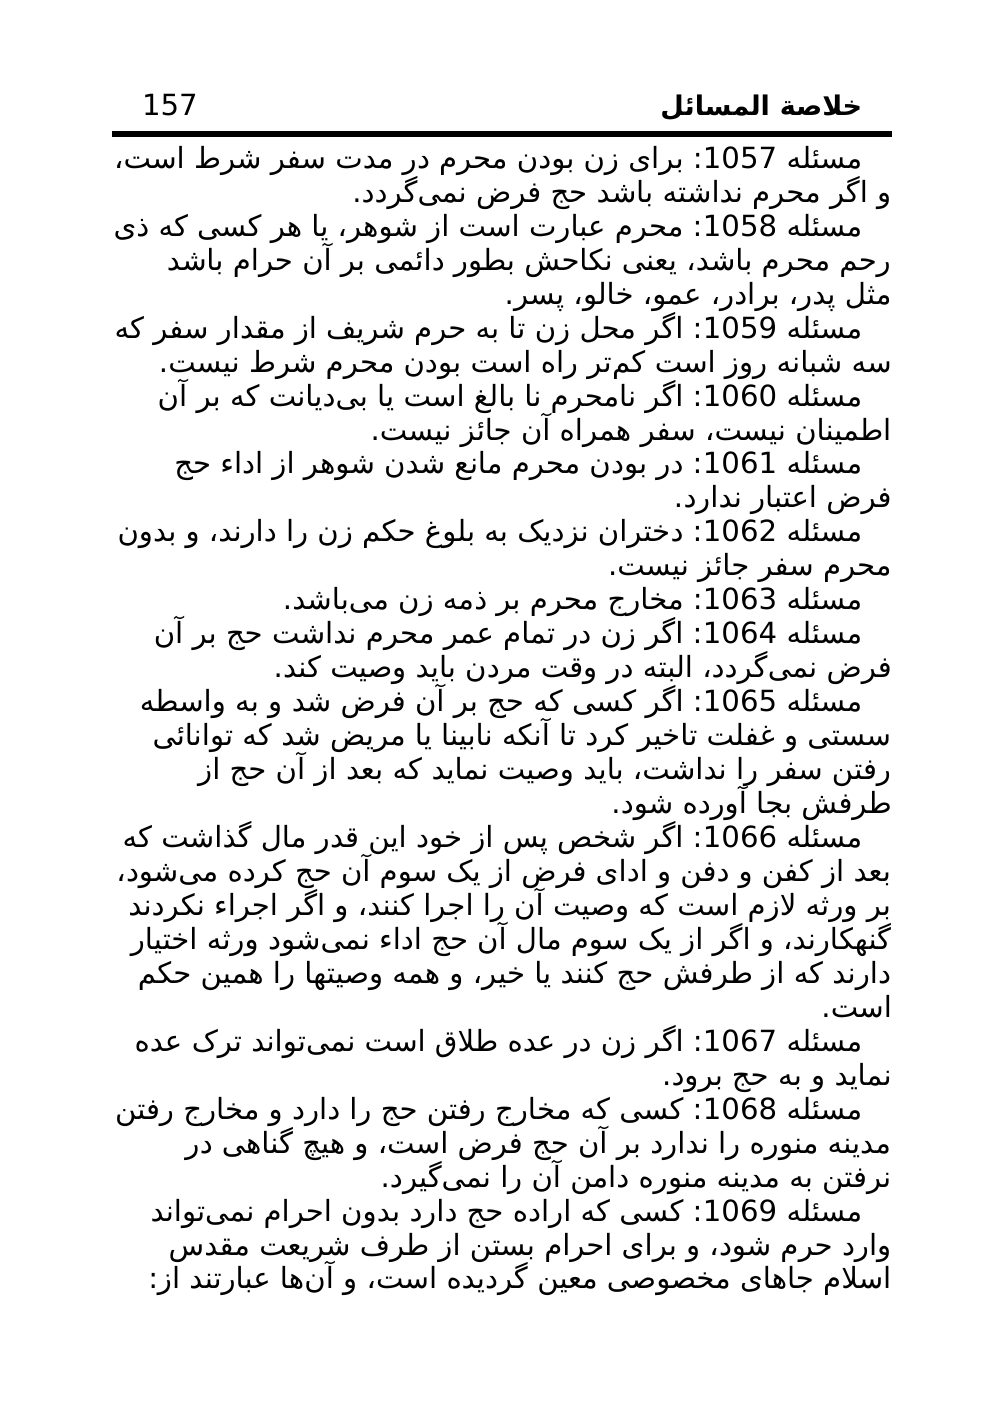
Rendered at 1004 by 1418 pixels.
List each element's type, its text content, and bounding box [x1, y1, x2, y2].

text مسئله 1057: برای زن بودن محرم در مدت سفر شرط است، و اگر محرم نداشته باشد حج فرض نمی‌گردد. [112, 141, 892, 209]
text مسئله 1063: مخارج محرم بر ذمه زن می‌باشد. [112, 583, 892, 617]
text مسئله 1065: اگر کسی که حج بر آن فرض شد و به واسطه سستی و غفلت تاخیر کرد تا آنکه نابینا یا مریض شد که توانائی رفتن سفر را نداشت، باید وصیت نماید که بعد از آن حج از طرفش بجا آورده شود. [112, 684, 892, 820]
text مسئله 1064: اگر زن در تمام عمر محرم نداشت حج بر آن فرض نمی‌گردد، البته در وقت مردن باید وصیت کند. [112, 617, 892, 684]
text مسئله 1060: اگر نامحرم نا بالغ است یا بی‌دیانت که بر آن اطمینان نیست، سفر همراه آن جائز نیست. [112, 379, 892, 447]
text مسئله 1061: در بودن محرم مانع شدن شوهر از اداء حج فرض اعتبار ندارد. [112, 447, 892, 515]
text مسئله 1067: اگر زن در عده طلاق است نمی‌تواند ترک عده نماید و به حج برود. [112, 1024, 892, 1092]
text مسئله 1062: دختران نزدیک به بلوغ حکم زن را دارند، و بدون محرم سفر جائز نیست. [112, 515, 892, 583]
text مسئله 1058: محرم عبارت است از شوهر، یا هر کسی که ذی رحم محرم باشد، یعنی نکاحش بطور دائمی بر آن حرام باشد مثل پدر، برادر، عمو، خالو، پسر. [112, 209, 892, 311]
text مسئله 1059: اگر محل زن تا به حرم شریف از مقدار سفر که سه شبانه روز است کم‌تر راه است بودن محرم شرط نیست. [112, 311, 892, 379]
text مسئله 1066: اگر شخص پس از خود این قدر مال گذاشت که بعد از کفن و دفن و ادای فرض از یک سوم آن حج کرده می‌شود، بر ورثه لازم است که وصیت آن را اجرا کنند، و اگر اجراء نکردند گنهکارند، و اگر از یک سوم مال آن حج اداء نمی‌شود ورثه اختیار دارند که از طرفش حج کنند یا خیر، و همه وصیتها را همین حکم است. [112, 820, 892, 1024]
text مسئله 1068: کسی که مخارج رفتن حج را دارد و مخارج رفتن مدینه منوره را ندارد بر آن حج فرض است، و هیچ گناهی در نرفتن به مدینه منوره دامن آن را نمی‌گیرد. [112, 1092, 892, 1194]
text مسئله 1069: کسی که اراده حج دارد بدون احرام نمی‌تواند وارد حرم شود، و برای احرام بستن از طرف شریعت مقدس اسلام جاهای مخصوصی معین گردیده است، و آن‌ها عبارتند از: [112, 1194, 892, 1296]
